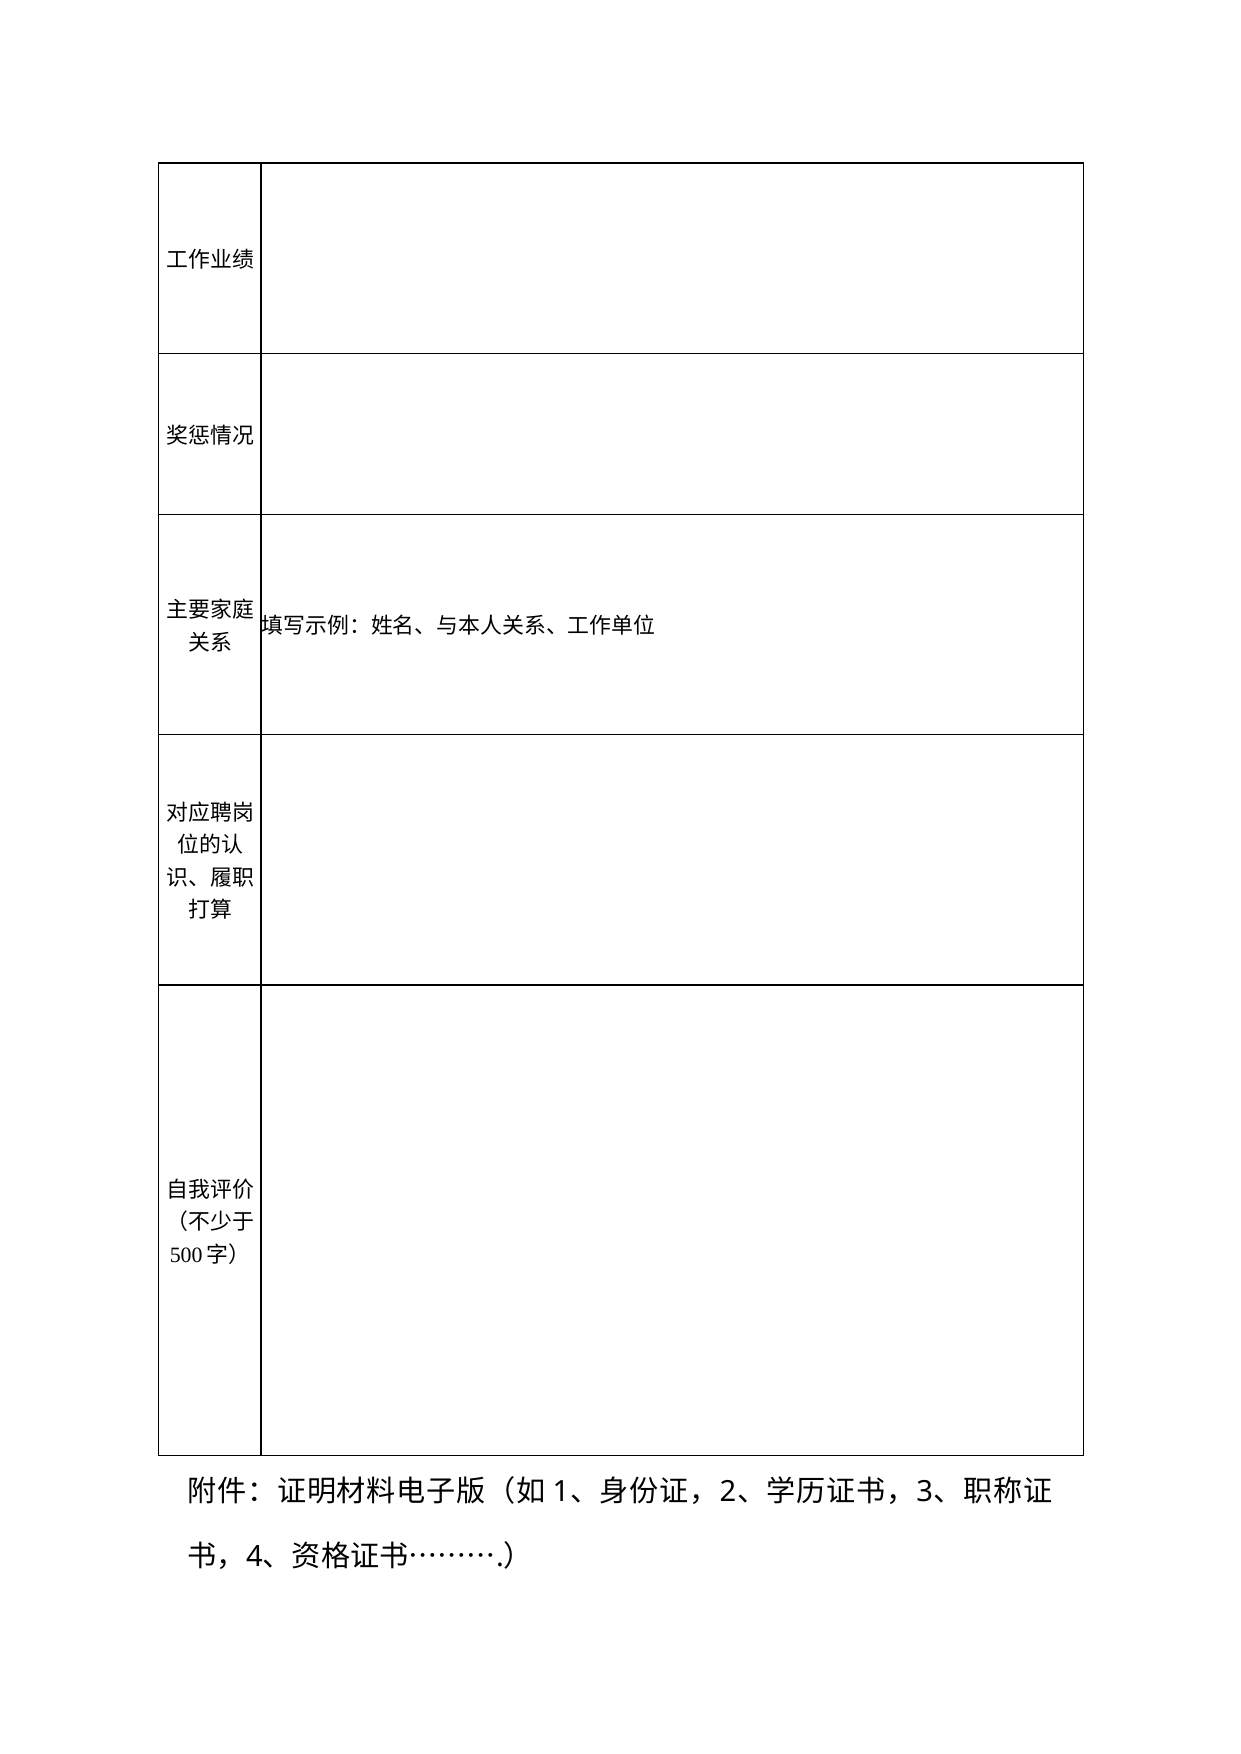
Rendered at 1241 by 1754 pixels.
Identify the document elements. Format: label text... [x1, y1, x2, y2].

table_cell 对应聘岗位的认识、履职打算 [159, 735, 260, 984]
text 附件：证明材料电子版（如1、身份证，2、学历证书，3、职称证书，4、资格证书……….） [187, 1456, 1053, 1586]
table_cell 自我评价（不少于500字） [159, 986, 260, 1455]
table_cell [262, 735, 1083, 984]
table_cell 奖惩情况 [159, 354, 260, 514]
table_cell [262, 164, 1083, 352]
table_cell [262, 354, 1083, 514]
table_cell [262, 986, 1083, 1455]
table_cell 主要家庭关系 [159, 515, 260, 734]
table_cell 工作业绩 [159, 164, 260, 352]
table_cell 填写示例：姓名、与本人关系、工作单位 [262, 515, 1083, 734]
